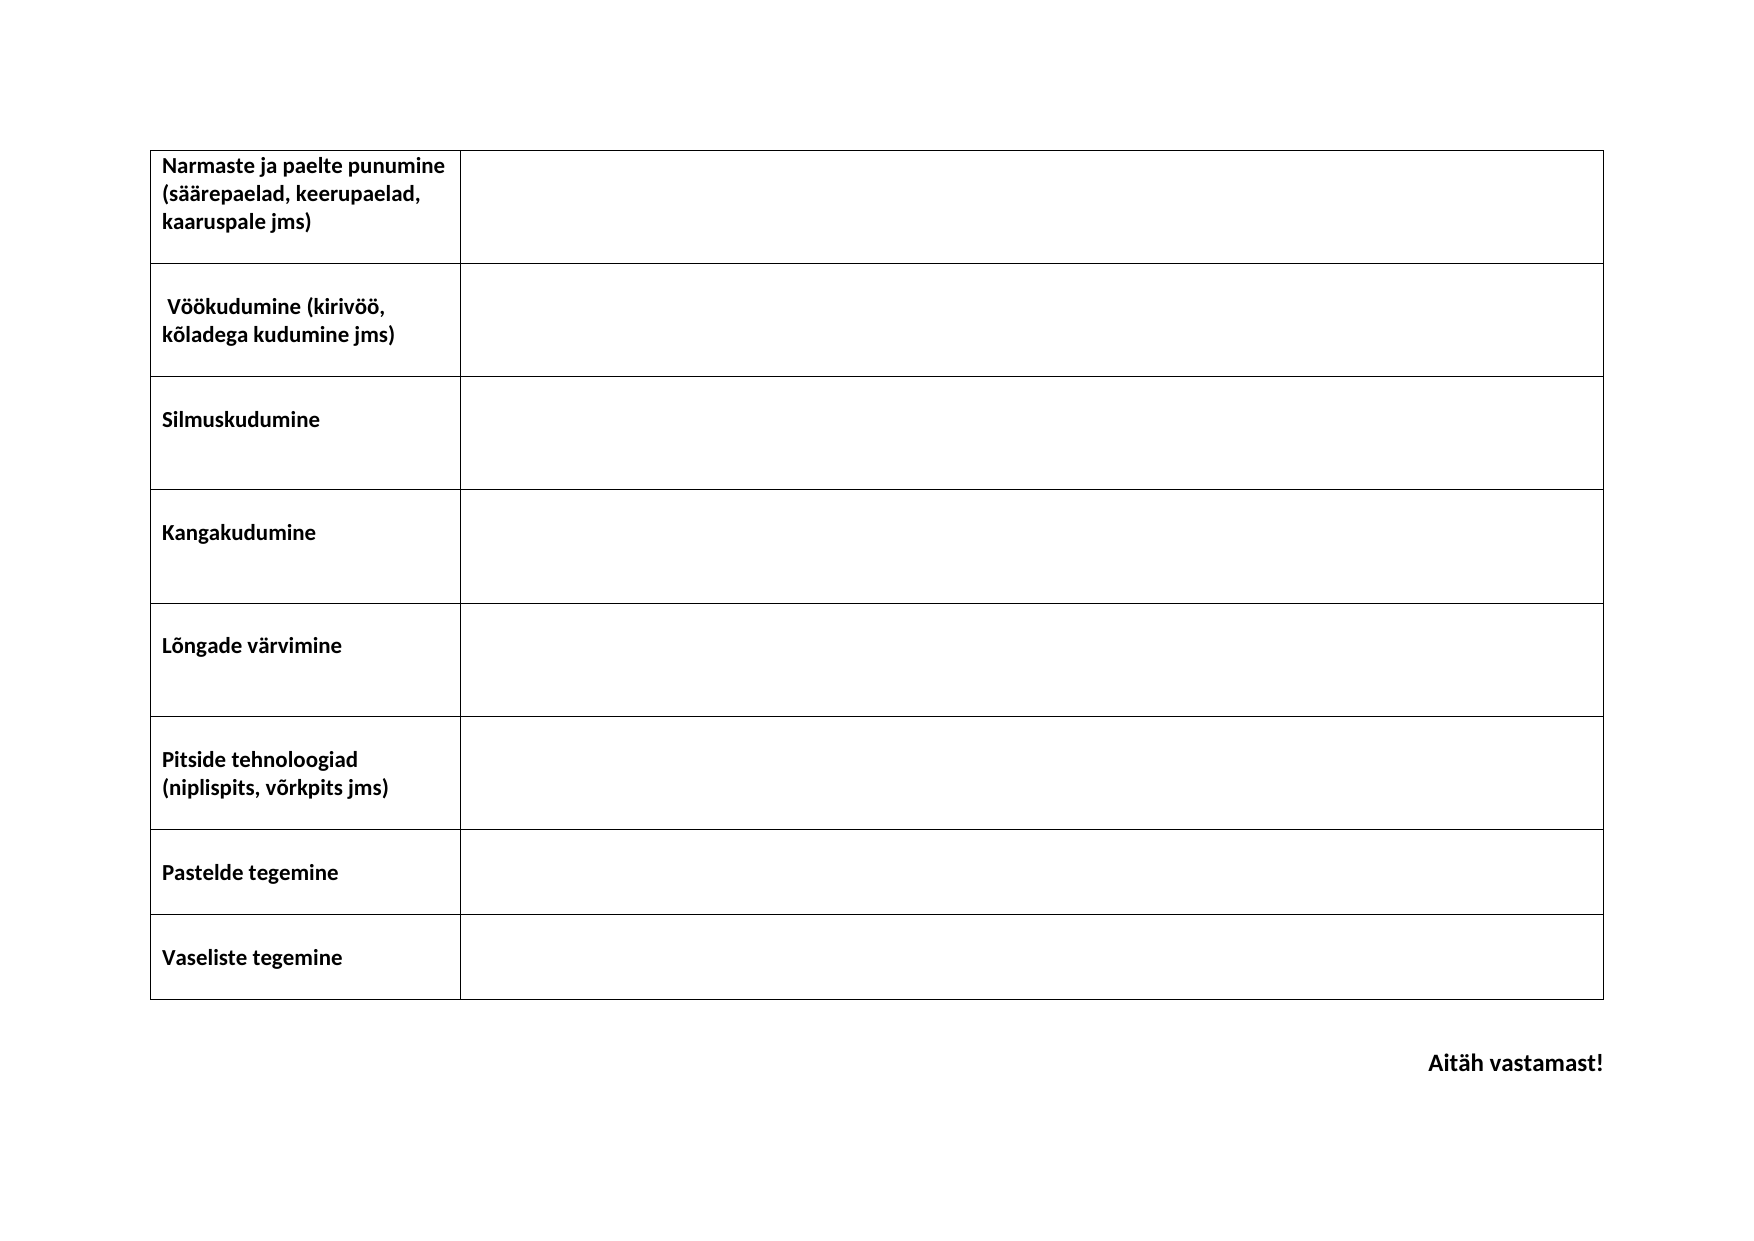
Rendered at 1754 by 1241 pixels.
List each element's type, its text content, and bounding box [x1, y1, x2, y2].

table_cell Lõngade värvimine [151, 604, 460, 716]
table_cell Vöökudumine (kirivöö, kõladega kudumine jms) [151, 264, 460, 376]
table_cell [461, 490, 1603, 602]
table_cell Vaseliste tegemine [151, 915, 460, 999]
table_cell Kangakudumine [151, 490, 460, 602]
table_cell Pitside tehnoloogiad (niplispits, võrkpits jms) [151, 717, 460, 829]
table_cell [461, 377, 1603, 489]
table_cell Silmuskudumine [151, 377, 460, 489]
table_cell [461, 264, 1603, 376]
table_cell [461, 151, 1603, 263]
table_cell [461, 604, 1603, 716]
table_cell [151, 151, 460, 263]
text Aitäh vastamast! [150, 1047, 1604, 1077]
table_cell Pastelde tegemine [151, 830, 460, 914]
table_cell [461, 915, 1603, 999]
table_cell [461, 717, 1603, 829]
table_cell [461, 830, 1603, 914]
